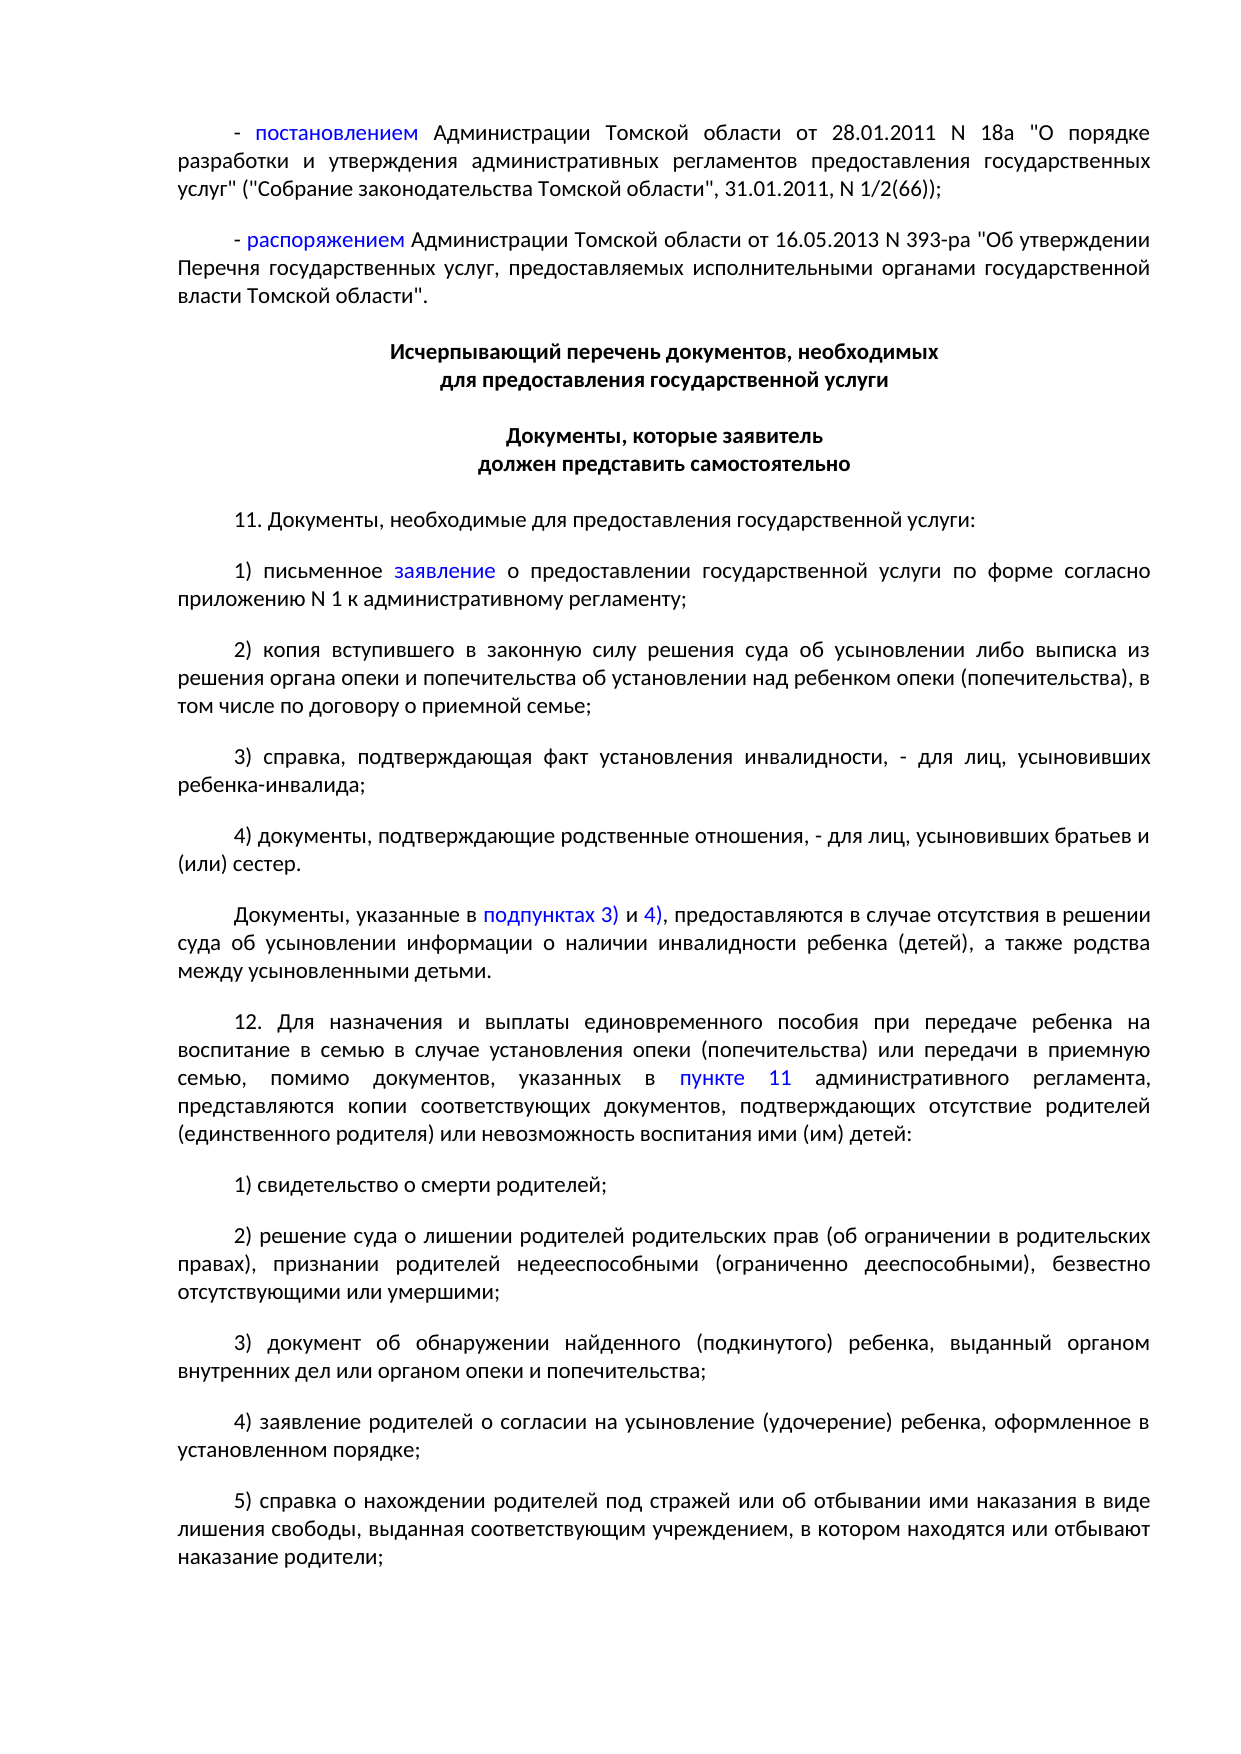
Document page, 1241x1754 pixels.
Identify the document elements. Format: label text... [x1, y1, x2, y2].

text Документы, указанные в подпунктах 3) и 4), предоставляются в случае отсутствия в решении суда об усыновлении информации о наличии инвалидности ребенка (детей), а также родства между усыновленными детьми. [177, 900, 1152, 984]
text - распоряжением Администрации Томской области от 16.05.2013 N 393-ра "Об утверждении Перечня государственных услуг, предоставляемых исполнительными органами государственной власти Томской области". [177, 225, 1152, 309]
title Документы, которые заявитель [177, 421, 1152, 449]
text - постановлением Администрации Томской области от 28.01.2011 N 18а "О порядке разработки и утверждения административных регламентов предоставления государственных услуг" ("Собрание законодательства Томской области", 31.01.2011, N 1/2(66)); [177, 118, 1152, 202]
text 12. Для назначения и выплаты единовременного пособия при передаче ребенка на воспитание в семью в случае установления опеки (попечительства) или передачи в приемную семью, помимо документов, указанных в пункте 11 административного регламента, представляются копии соответствующих документов, подтверждающих отсутствие родителей (единственного родителя) или невозможность воспитания ими (им) детей: [177, 1007, 1152, 1147]
text 11. Документы, необходимые для предоставления государственной услуги: [177, 505, 1152, 533]
text 3) справка, подтверждающая факт установления инвалидности, - для лиц, усыновивших ребенка-инвалида; [177, 742, 1152, 798]
text 2) решение суда о лишении родителей родительских прав (об ограничении в родительских правах), признании родителей недееспособными (ограниченно дееспособными), безвестно отсутствующими или умершими; [177, 1221, 1152, 1305]
text 5) справка о нахождении родителей под стражей или об отбывании ими наказания в виде лишения свободы, выданная соответствующим учреждением, в котором находятся или отбывают наказание родители; [177, 1486, 1152, 1570]
text 3) документ об обнаружении найденного (подкинутого) ребенка, выданный органом внутренних дел или органом опеки и попечительства; [177, 1328, 1152, 1384]
text 1) свидетельство о смерти родителей; [177, 1170, 1152, 1198]
text 1) письменное заявление о предоставлении государственной услуги по форме согласно приложению N 1 к административному регламенту; [177, 556, 1152, 612]
text 4) заявление родителей о согласии на усыновление (удочерение) ребенка, оформленное в установленном порядке; [177, 1407, 1152, 1463]
title Исчерпывающий перечень документов, необходимых [177, 337, 1152, 365]
text 2) копия вступившего в законную силу решения суда об усыновлении либо выписка из решения органа опеки и попечительства об установлении над ребенком опеки (попечительства), в том числе по договору о приемной семье; [177, 635, 1152, 719]
text 4) документы, подтверждающие родственные отношения, - для лиц, усыновивших братьев и (или) сестер. [177, 821, 1152, 877]
title должен представить самостоятельно [177, 449, 1152, 477]
title для предоставления государственной услуги [177, 365, 1152, 393]
